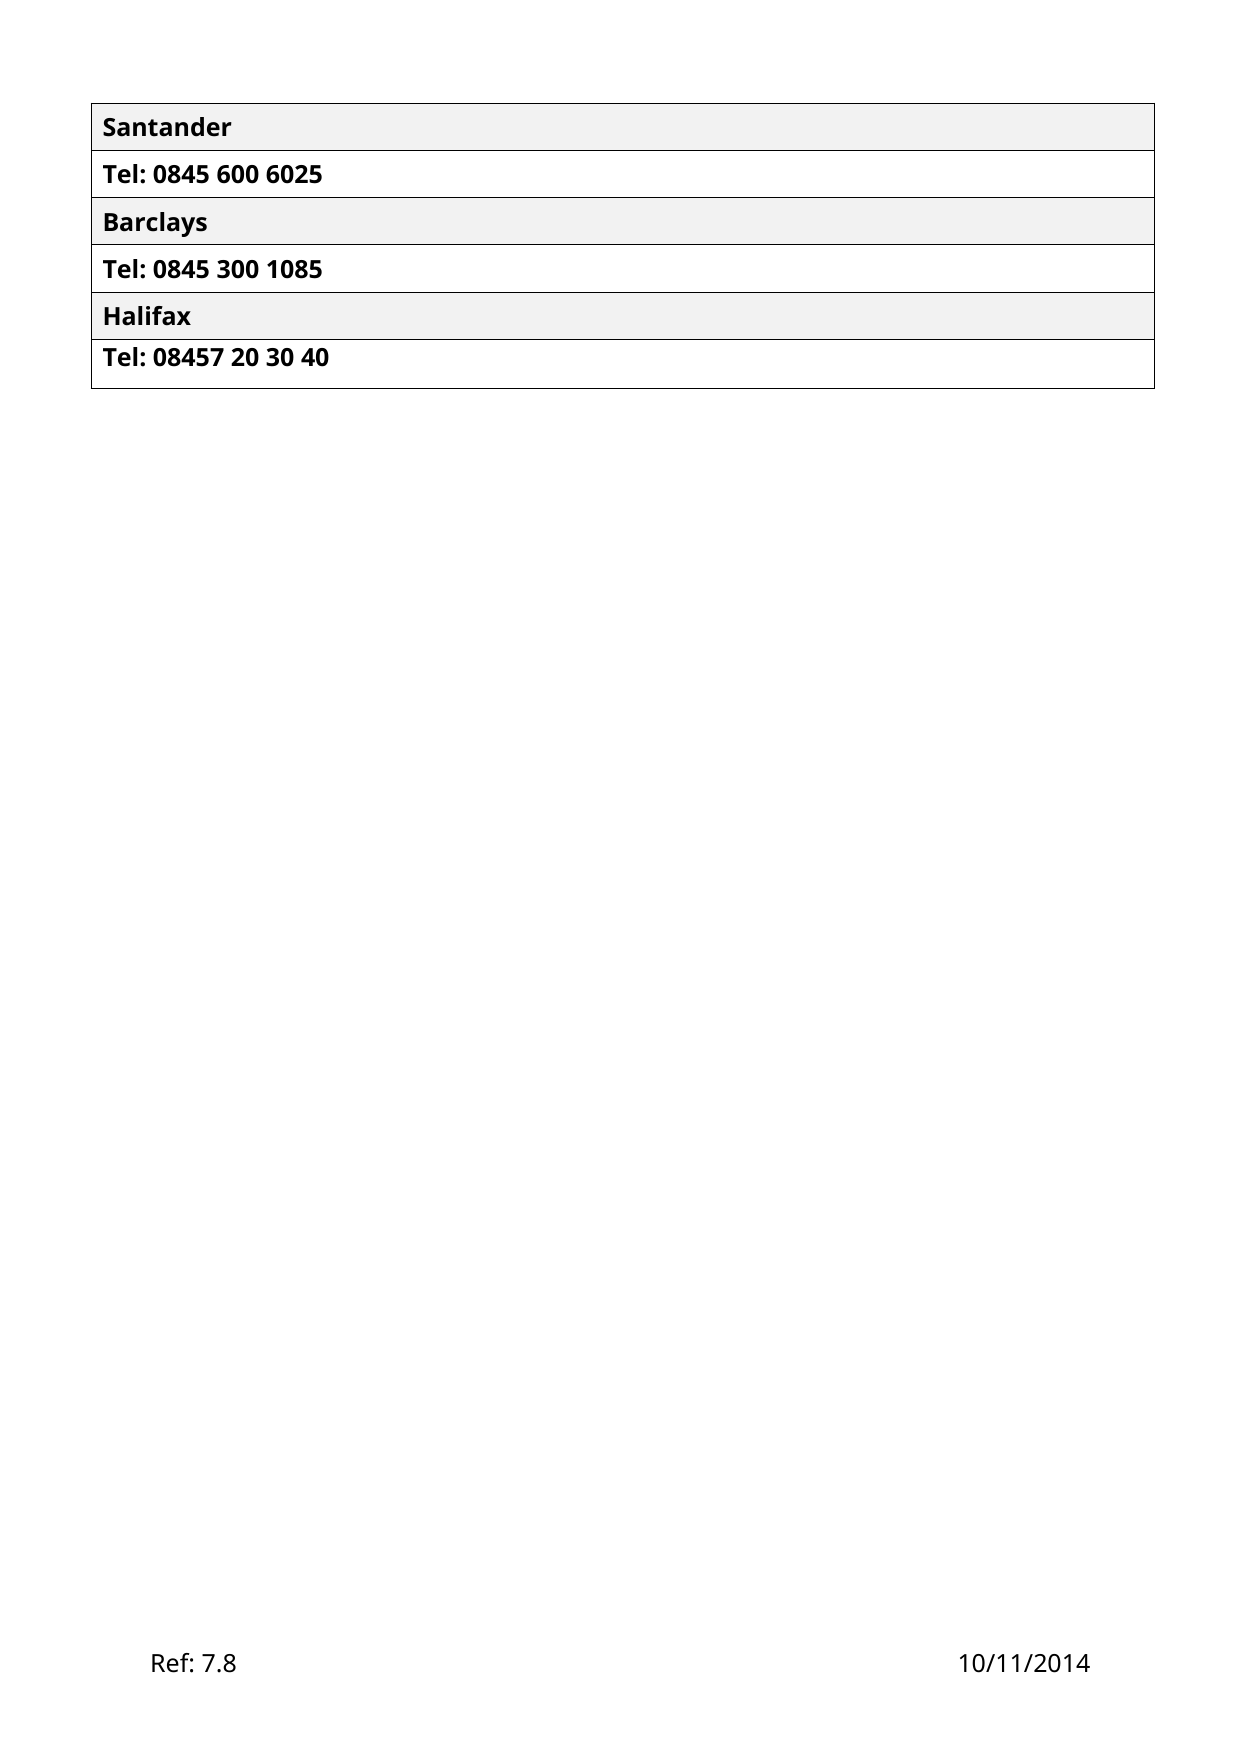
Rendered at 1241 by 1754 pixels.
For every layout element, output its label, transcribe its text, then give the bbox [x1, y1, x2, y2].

table_header Santander [92, 104, 1154, 150]
table_cell Halifax [92, 293, 1154, 339]
table_cell Barclays [92, 198, 1154, 244]
table_cell Tel: 0845 300 1085 [92, 245, 1154, 292]
table_cell Tel: 08457 20 30 40 [92, 340, 1154, 388]
table_cell Tel: 0845 600 6025 [92, 151, 1154, 197]
